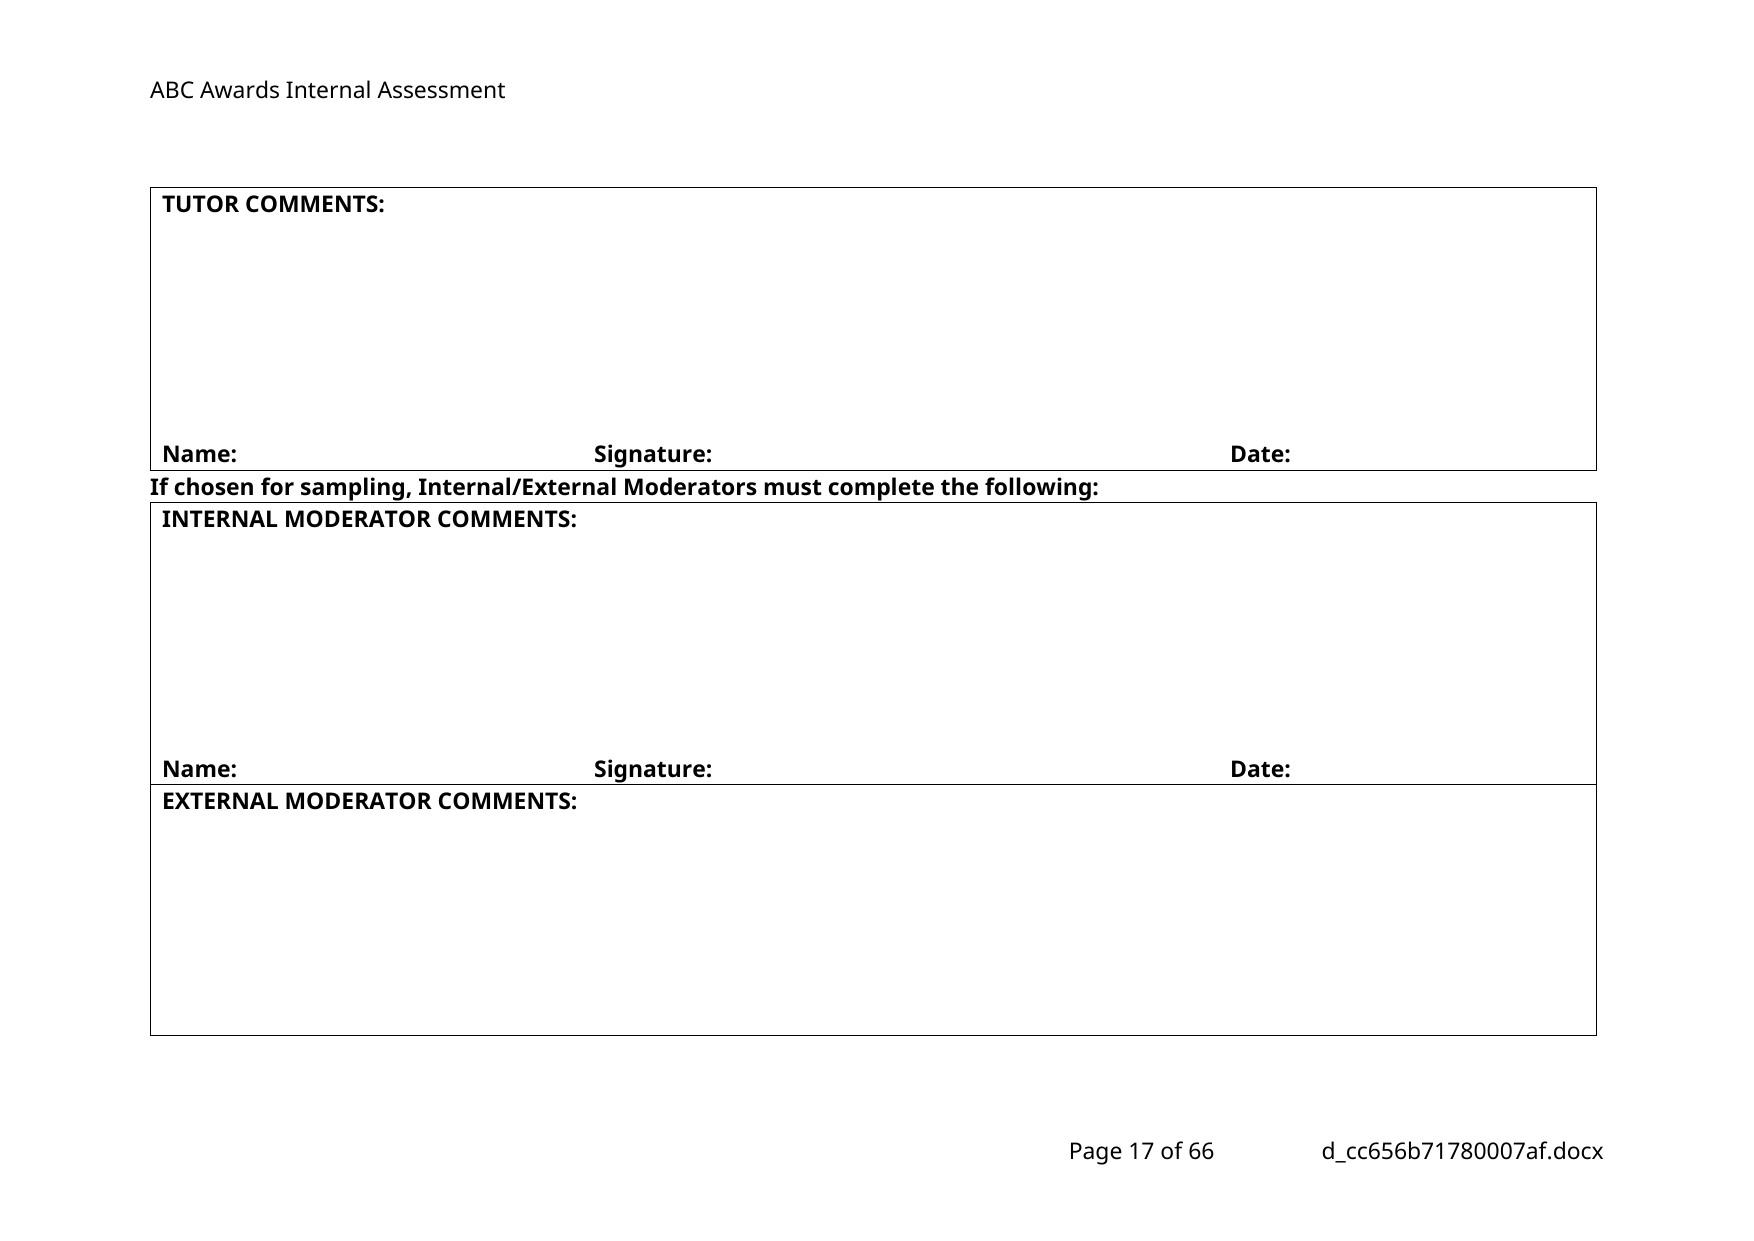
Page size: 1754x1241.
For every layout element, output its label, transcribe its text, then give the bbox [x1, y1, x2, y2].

table_header INTERNAL MODERATOR COMMENTS: Name: Signature: Date: [151, 503, 1596, 784]
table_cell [151, 785, 1596, 1035]
table_header TUTOR COMMENTS: Name: Signature: Date: [151, 188, 1596, 469]
subtitle If chosen for sampling, Internal/External Moderators must complete the following: [150, 471, 1604, 502]
